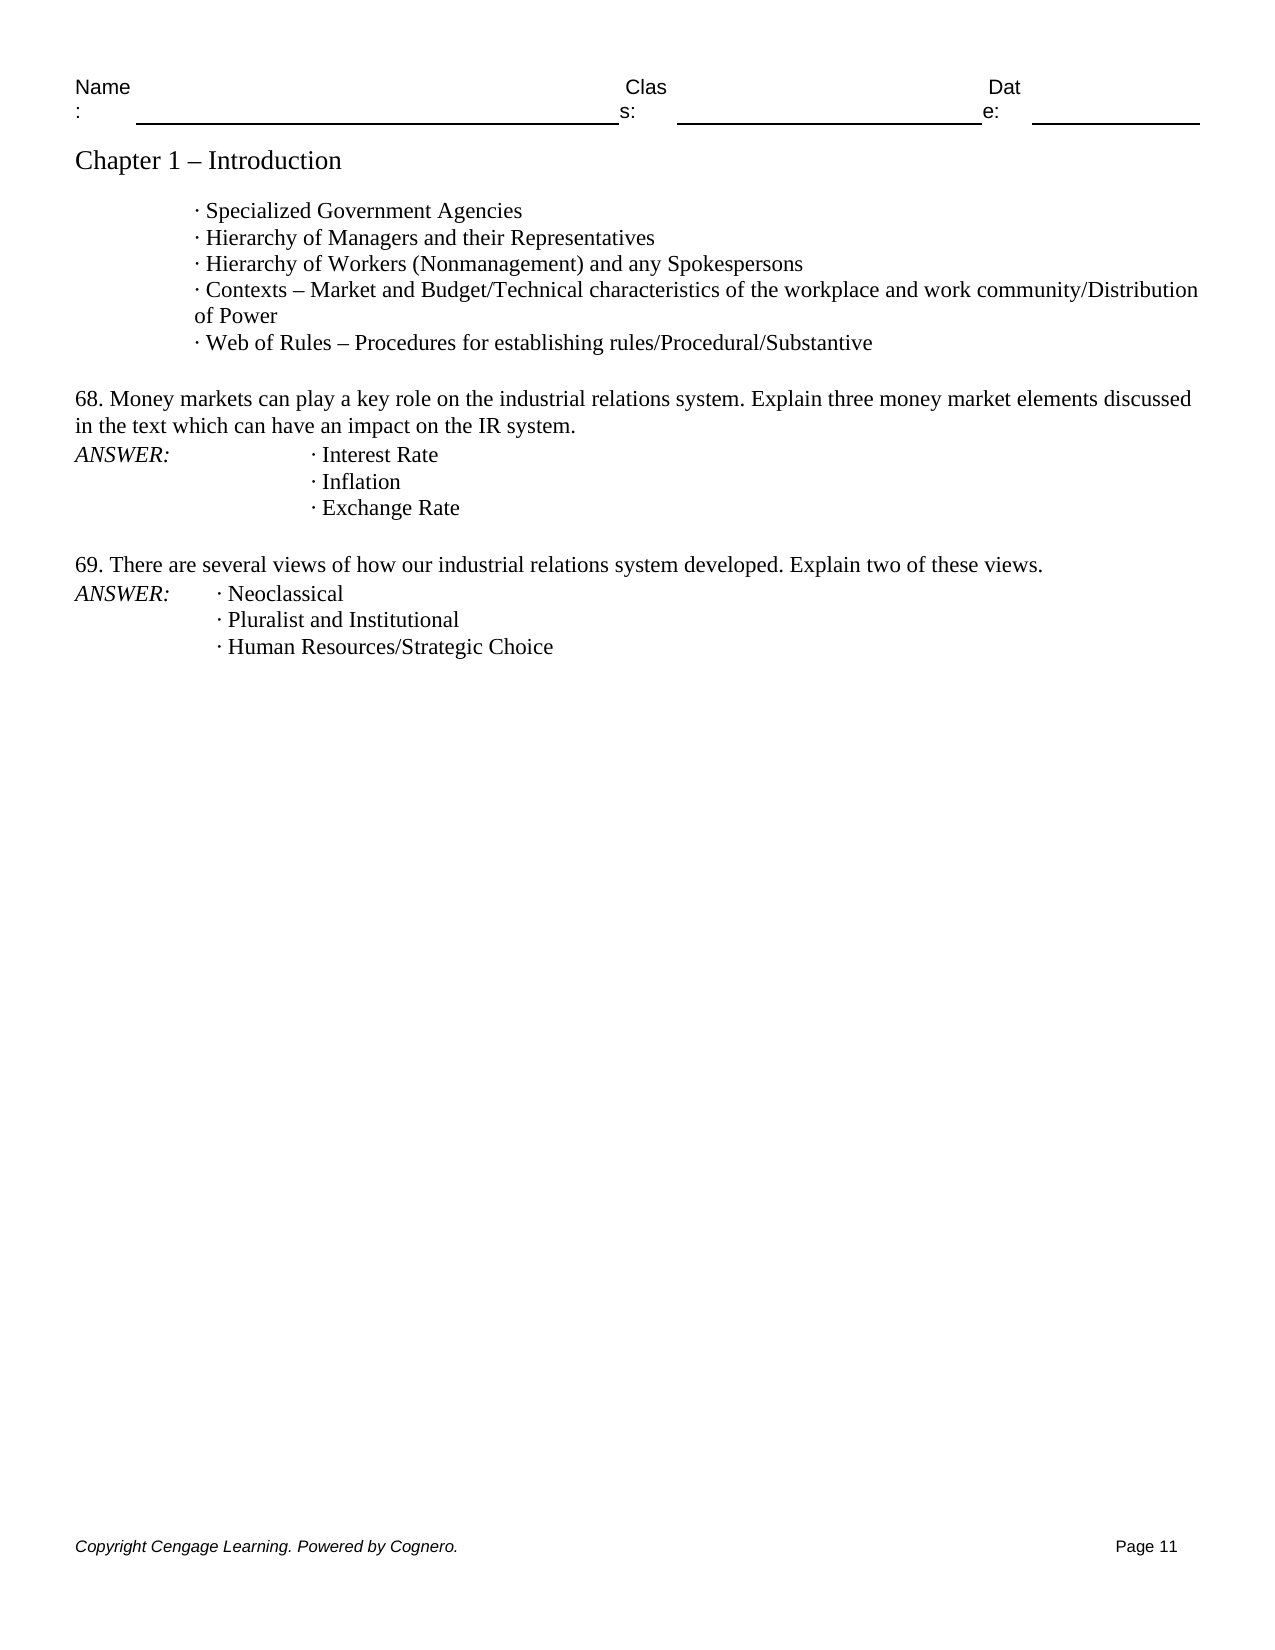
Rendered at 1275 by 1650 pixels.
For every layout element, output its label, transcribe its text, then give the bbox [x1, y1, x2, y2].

table_header 68. Money markets can play a key role on the industrial relations system. Explain three money market elements discussed in the text which can have an impact on the IR system. [75, 386, 1200, 524]
table_header 69. There are several views of how our industrial relations system developed. Explain two of these views. [75, 551, 1200, 662]
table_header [75, 194, 1200, 358]
